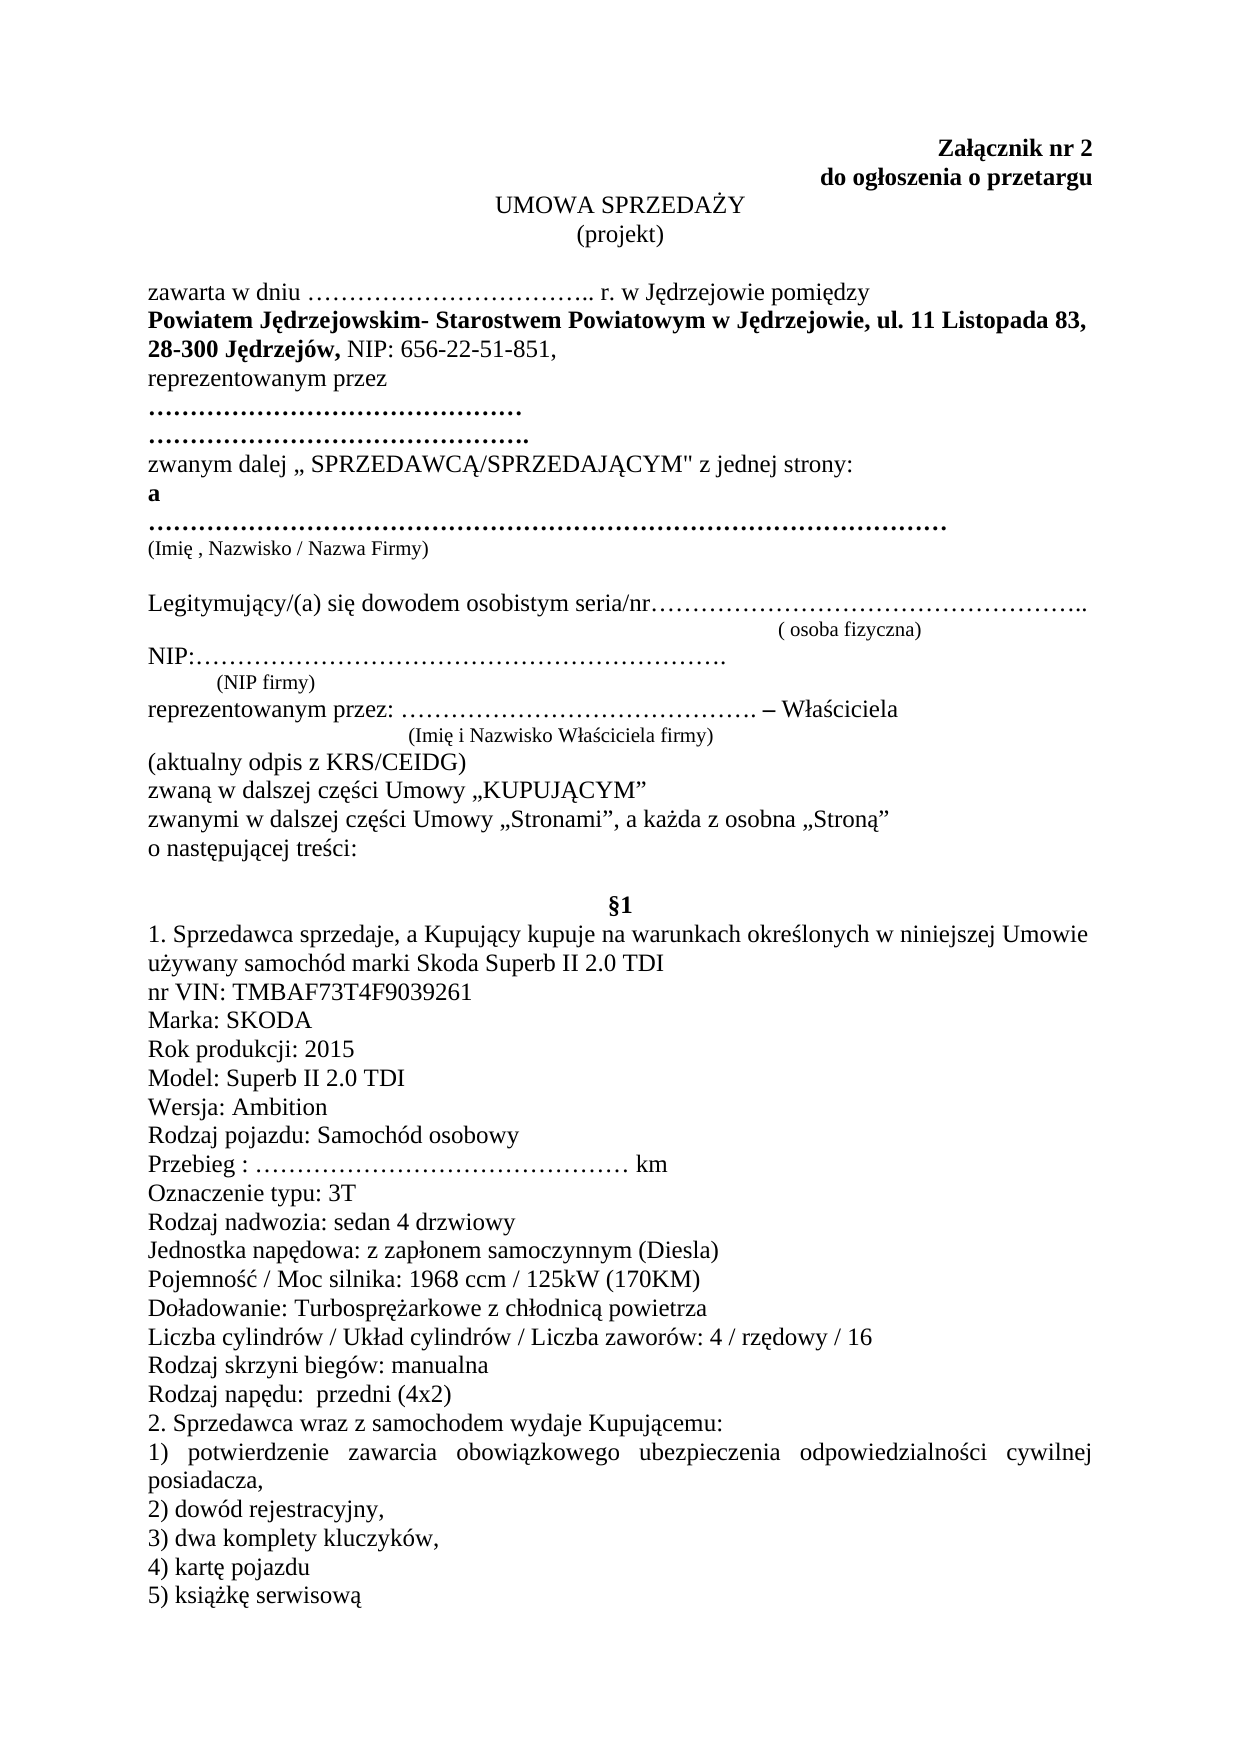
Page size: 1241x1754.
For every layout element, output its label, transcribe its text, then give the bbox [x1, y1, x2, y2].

text ………………………………………. [148, 420, 1087, 449]
text reprezentowanym przez [148, 363, 1087, 392]
text (Imię , Nazwisko / Nazwa Firmy) [148, 535, 1093, 559]
text zwanymi w dalszej części Umowy „Stronami”, a każda z osobna „Stroną” [148, 804, 1093, 833]
text 2. Sprzedawca wraz z samochodem wydaje Kupującemu: [148, 1408, 1093, 1437]
text Rodzaj skrzyni biegów: manualna [148, 1350, 1093, 1379]
text 3) dwa komplety kluczyków, [148, 1523, 1093, 1552]
text Oznaczenie typu: 3T [148, 1178, 1093, 1207]
text Model: Superb II 2.0 TDI [148, 1063, 1093, 1092]
text Legitymujący/(a) się dowodem osobistym seria/nr…………………………………………….. [148, 588, 1093, 617]
text §1 [148, 890, 1093, 919]
text (Imię i Nazwisko Właściciela firmy) [148, 723, 1093, 747]
text (NIP firmy) [148, 670, 1093, 694]
text reprezentowanym przez: ……………………………………. – Właściciela [148, 694, 1093, 723]
text ……………………………………… [148, 392, 1087, 420]
text Rodzaj napędu: przedni (4x2) [148, 1379, 1093, 1408]
text używany samochód marki Skoda Superb II 2.0 TDI [148, 948, 1093, 977]
text do ogłoszenia o przetargu [148, 162, 1093, 190]
text (aktualny odpis z KRS/CEIDG) [148, 747, 1093, 775]
text o następującej treści: [148, 833, 1093, 862]
text UMOWA SPRZEDAŻY [148, 190, 1093, 219]
text 1) potwierdzenie zawarcia obowiązkowego ubezpieczenia odpowiedzialności cywilnej posiadacza, [148, 1437, 1093, 1494]
text Jednostka napędowa: z zapłonem samoczynnym (Diesla) [148, 1235, 1093, 1264]
text zawarta w dniu …………………………….. r. w Jędrzejowie pomiędzy [148, 277, 1093, 305]
text Rodzaj pojazdu: Samochód osobowy [148, 1120, 1093, 1149]
text Liczba cylindrów / Układ cylindrów / Liczba zaworów: 4 / rzędowy / 16 [148, 1322, 1093, 1350]
text …………………………………………………………………………………… [148, 507, 1093, 535]
text zwanym dalej „ SPRZEDAWCĄ/SPRZEDAJĄCYM" z jednej strony: [148, 449, 1087, 478]
text NIP:………………………………………………………. [148, 641, 1093, 670]
text Pojemność / Moc silnika: 1968 ccm / 125kW (170KM) [148, 1264, 1093, 1293]
text 4) kartę pojazdu [148, 1552, 1093, 1580]
text Rodzaj nadwozia: sedan 4 drzwiowy [148, 1207, 1093, 1235]
text Doładowanie: Turbosprężarkowe z chłodnicą powietrza [148, 1293, 1093, 1322]
text ( osoba fizyczna) [148, 617, 1093, 641]
text Wersja: Ambition [148, 1092, 1093, 1120]
text zwaną w dalszej części Umowy „KUPUJĄCYM” [148, 775, 1093, 804]
text a [148, 478, 1093, 507]
text Przebieg : ……………………………………… km [148, 1149, 1093, 1178]
text Marka: SKODA [148, 1005, 1093, 1034]
text Powiatem Jędrzejowskim- Starostwem Powiatowym w Jędrzejowie, ul. 11 Listopada 83, 28-300 Jędrzejów, NIP: 656-22-51-851, [148, 305, 1087, 363]
text 5) książkę serwisową [148, 1580, 1093, 1609]
text Załącznik nr 2 [148, 133, 1093, 162]
text 1. Sprzedawca sprzedaje, a Kupujący kupuje na warunkach określonych w niniejszej Umowie [148, 919, 1093, 948]
text nr VIN: TMBAF73T4F9039261 [148, 977, 1093, 1005]
text 2) dowód rejestracyjny, [148, 1494, 1093, 1523]
text (projekt) [148, 219, 1093, 248]
text Rok produkcji: 2015 [148, 1034, 1093, 1063]
